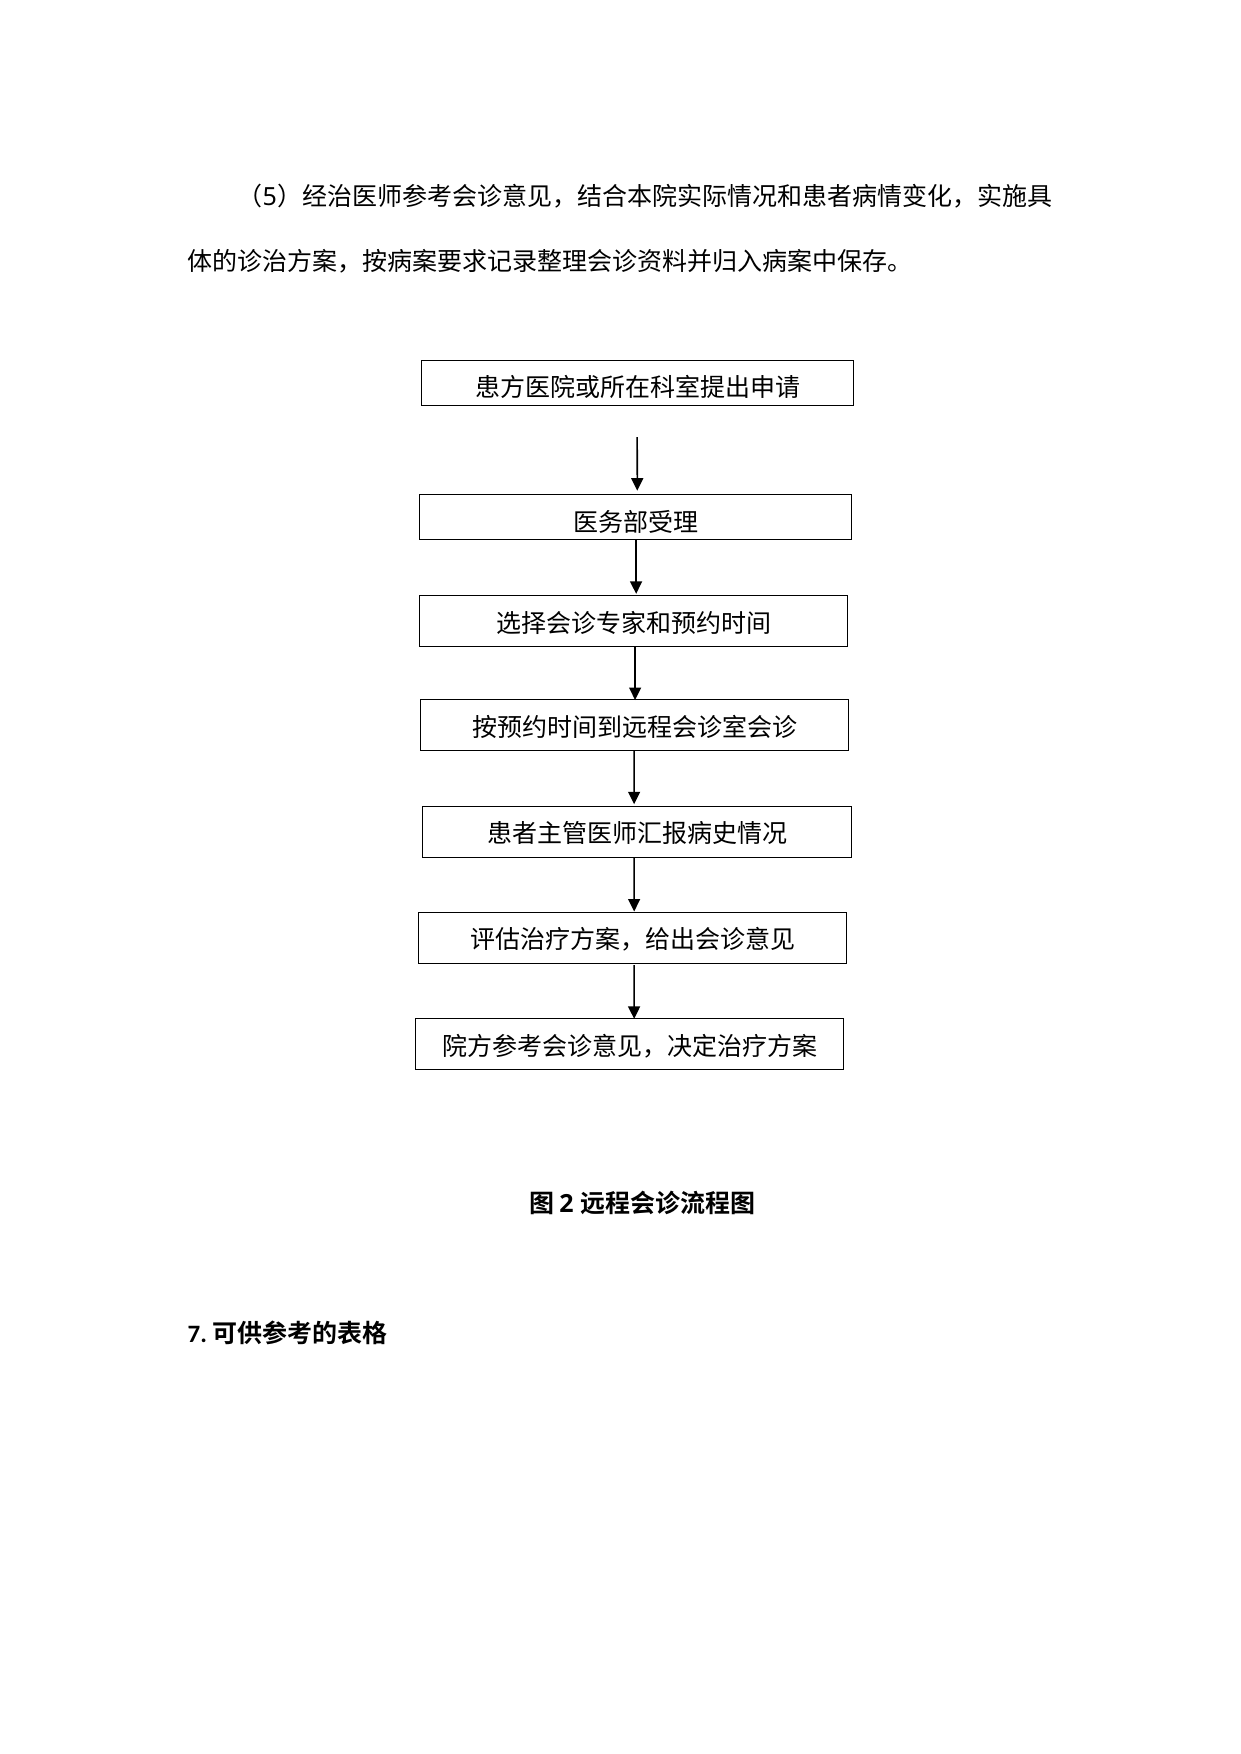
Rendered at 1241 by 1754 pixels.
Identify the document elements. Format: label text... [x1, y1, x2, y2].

list 图2 远程会诊流程图 [231, 1169, 1053, 1234]
text （5）经治医师参考会诊意见，结合本院实际情况和患者病情变化，实施具体的诊治方案，按病案要求记录整理会诊资料并归入病案中保存。 [187, 162, 1053, 292]
list 可供参考的表格 [187, 1299, 1053, 1364]
